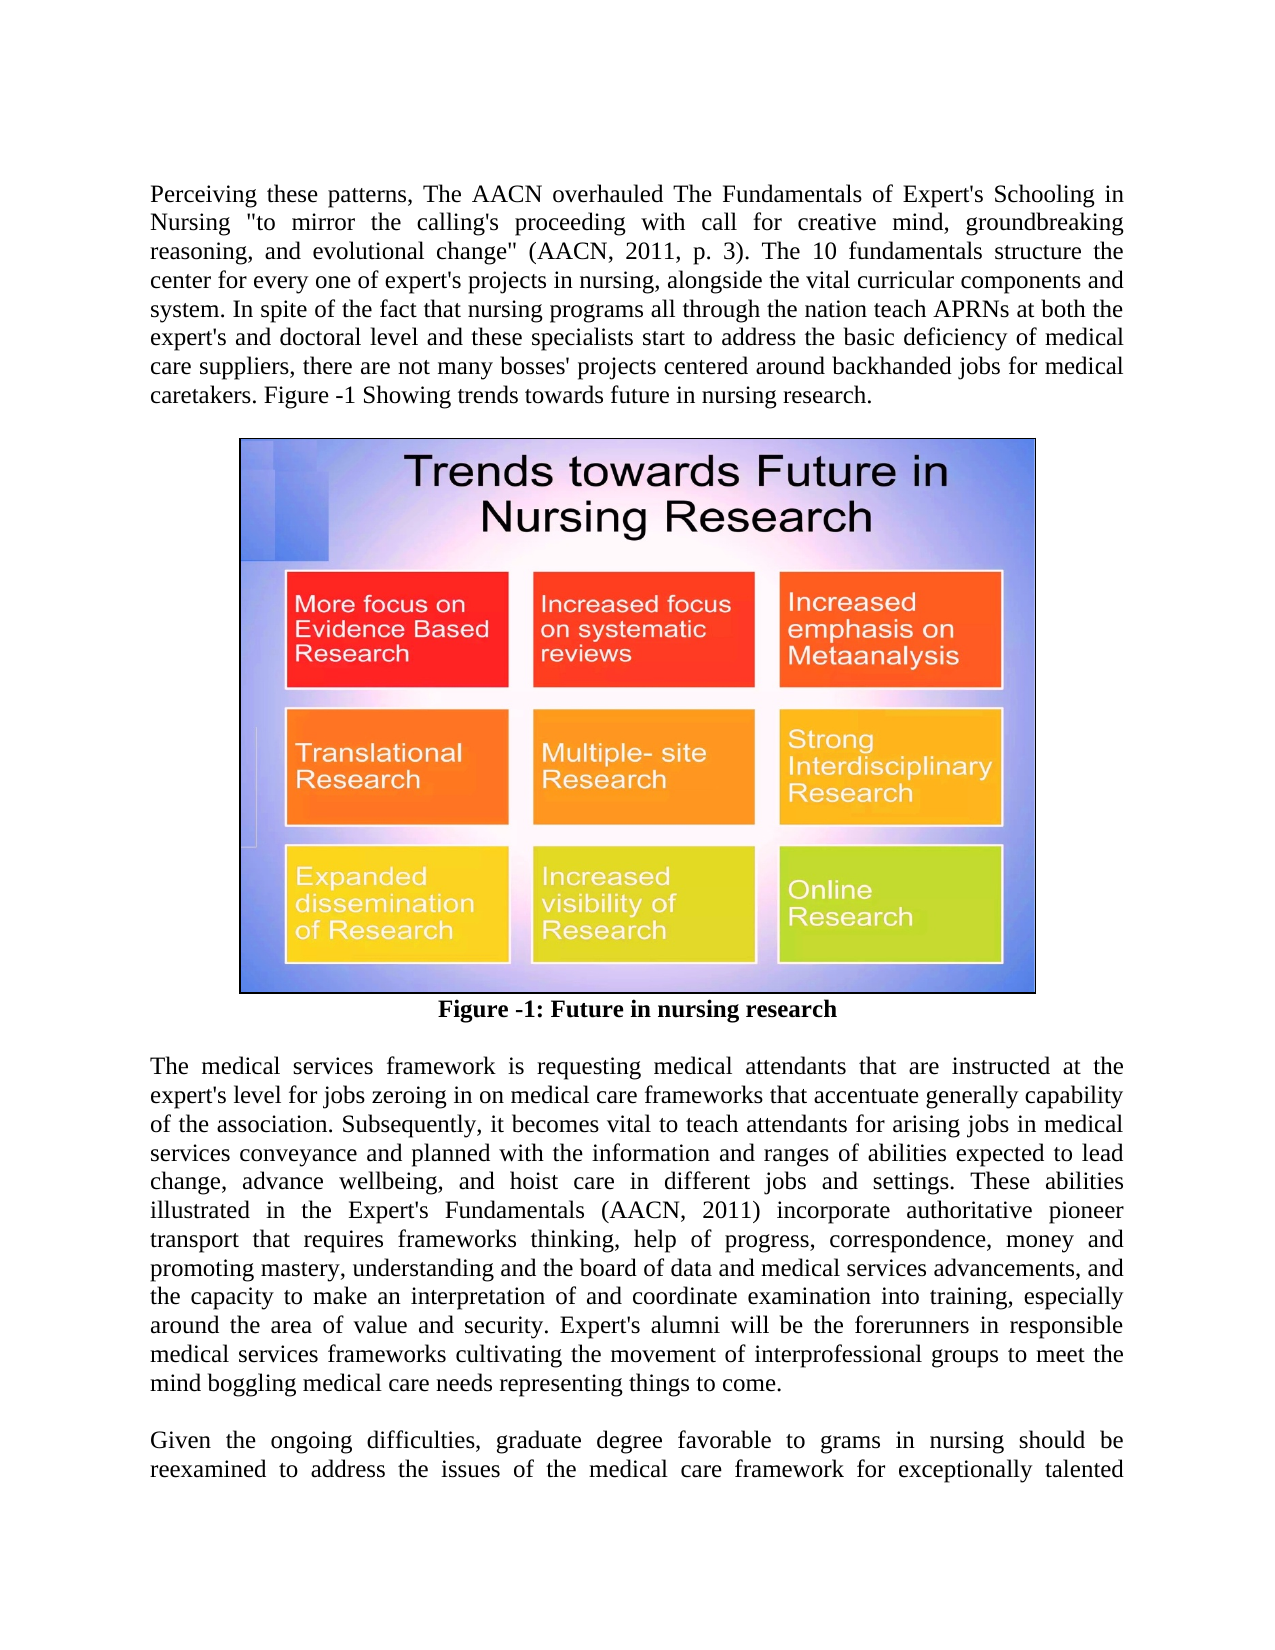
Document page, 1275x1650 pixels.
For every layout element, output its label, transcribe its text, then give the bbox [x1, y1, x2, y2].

picture [241, 439, 1035, 992]
text Figure -1: Future in nursing research [150, 994, 1125, 1023]
text Perceiving these patterns, The AACN overhauled The Fundamentals of Expert's Schooling in Nursing "to mirror the calling's proceeding with call for creative mind, groundbreaking reasoning, and evolutional change" (AACN, 2011, p. 3). The 10 fundamentals structure the center for every one of expert's projects in nursing, alongside the vital curricular components and system. In spite of the fact that nursing programs all through the nation teach APRNs at both the expert's and doctoral level and these specialists start to address the basic deficiency of medical care suppliers, there are not many bosses' projects centered around backhanded jobs for medical caretakers. Figure -1 Showing trends towards future in nursing research. [150, 179, 1125, 409]
text The medical services framework is requesting medical attendants that are instructed at the expert's level for jobs zeroing in on medical care frameworks that accentuate generally capability of the association. Subsequently, it becomes vital to teach attendants for arising jobs in medical services conveyance and planned with the information and ranges of abilities expected to lead change, advance wellbeing, and hoist care in different jobs and settings. These abilities illustrated in the Expert's Fundamentals (AACN, 2011) incorporate authoritative pioneer transport that requires frameworks thinking, help of progress, correspondence, money and promoting mastery, understanding and the board of data and medical services advancements, and the capacity to make an interpretation of and coordinate examination into training, especially around the area of value and security. Expert's alumni will be the forerunners in responsible medical services frameworks cultivating the movement of interprofessional groups to meet the mind boggling medical care needs representing things to come. [150, 1051, 1125, 1396]
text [150, 1425, 1125, 1483]
